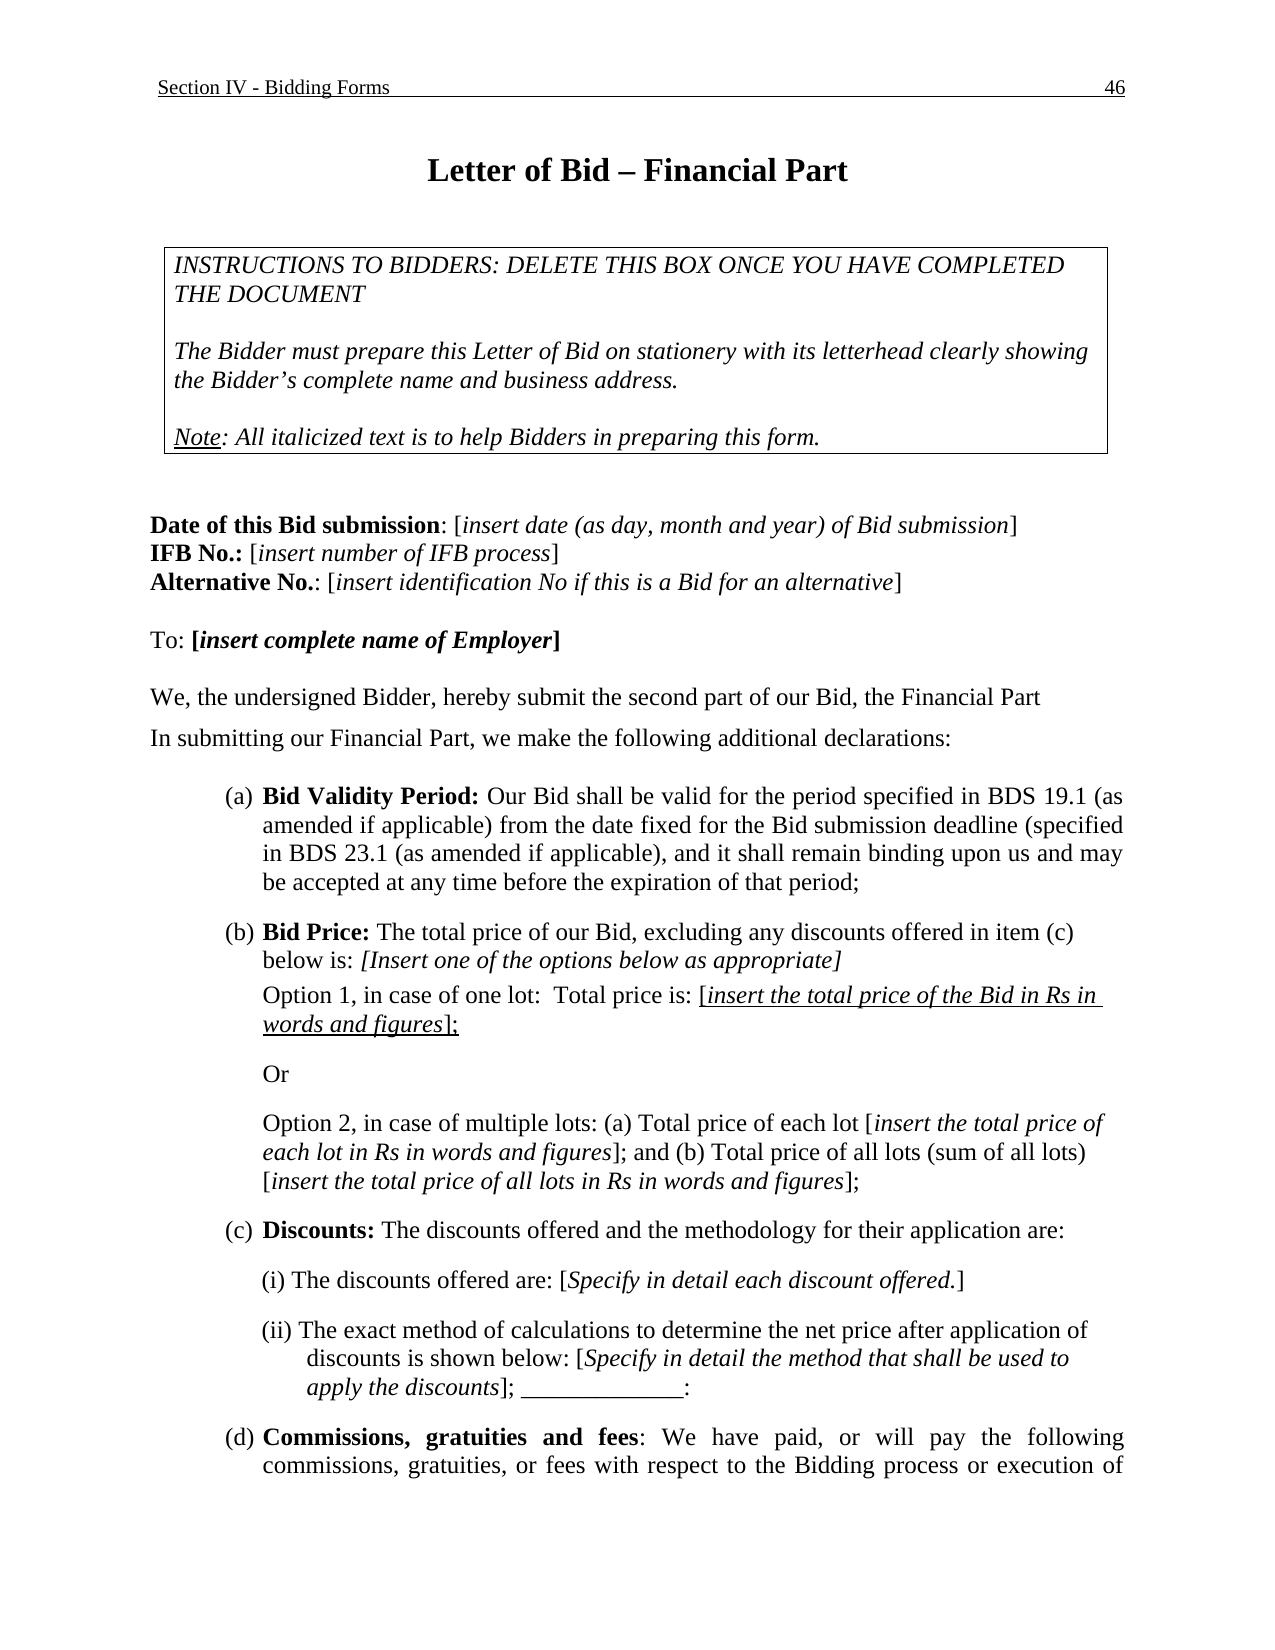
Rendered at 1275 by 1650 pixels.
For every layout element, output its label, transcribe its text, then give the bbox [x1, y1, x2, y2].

text In submitting our Financial Part, we make the following additional declarations: [150, 723, 1125, 752]
list Discounts: The discounts offered and the methodology for their application are: [225, 1216, 1125, 1244]
text We, the undersigned Bidder, hereby submit the second part of our Bid, the Financial Part [150, 682, 1125, 711]
text Option 1, in case of one lot: Total price is: [insert the total price of the Bid in Rs in words and figures]; [262, 981, 1125, 1038]
text IFB No.: [insert number of IFB process] [150, 538, 1125, 567]
list Bid Validity Period: Our Bid shall be valid for the period specified in BDS 19.1 (as amended if applicable) from the date fixed for the Bid submission deadline (specified in BDS 23.1 (as amended if applicable), and it shall remain binding upon us and may be accepted at any time before the expiration of that period; [225, 781, 1125, 896]
subtitle Letter of Bid – Financial Part [150, 150, 1125, 188]
text (ii) The exact method of calculations to determine the net price after application of discounts is shown below: [Specify in detail the method that shall be used to apply the discounts]; _____________: [261, 1315, 1125, 1401]
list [225, 1422, 1125, 1479]
text Date of this Bid submission: [insert date (as day, month and year) of Bid submission] [150, 510, 1125, 538]
text Alternative No.: [insert identification No if this is a Bid for an alternative] [150, 567, 1125, 596]
list Bid Price: The total price of our Bid, excluding any discounts offered in item (c) below is: [Insert one of the options below as appropriate] [225, 917, 1125, 974]
text Or [262, 1059, 1125, 1088]
text Option 2, in case of multiple lots: (a) Total price of each lot [insert the total price of each lot in Rs in words and figures]; and (b) Total price of all lots (sum of all lots) [insert the total price of all lots in Rs in words and figures]; [262, 1108, 1125, 1195]
text To: [insert complete name of Employer] [150, 625, 1125, 653]
text (i) The discounts offered are: [Specify in detail each discount offered.] [261, 1265, 1125, 1294]
